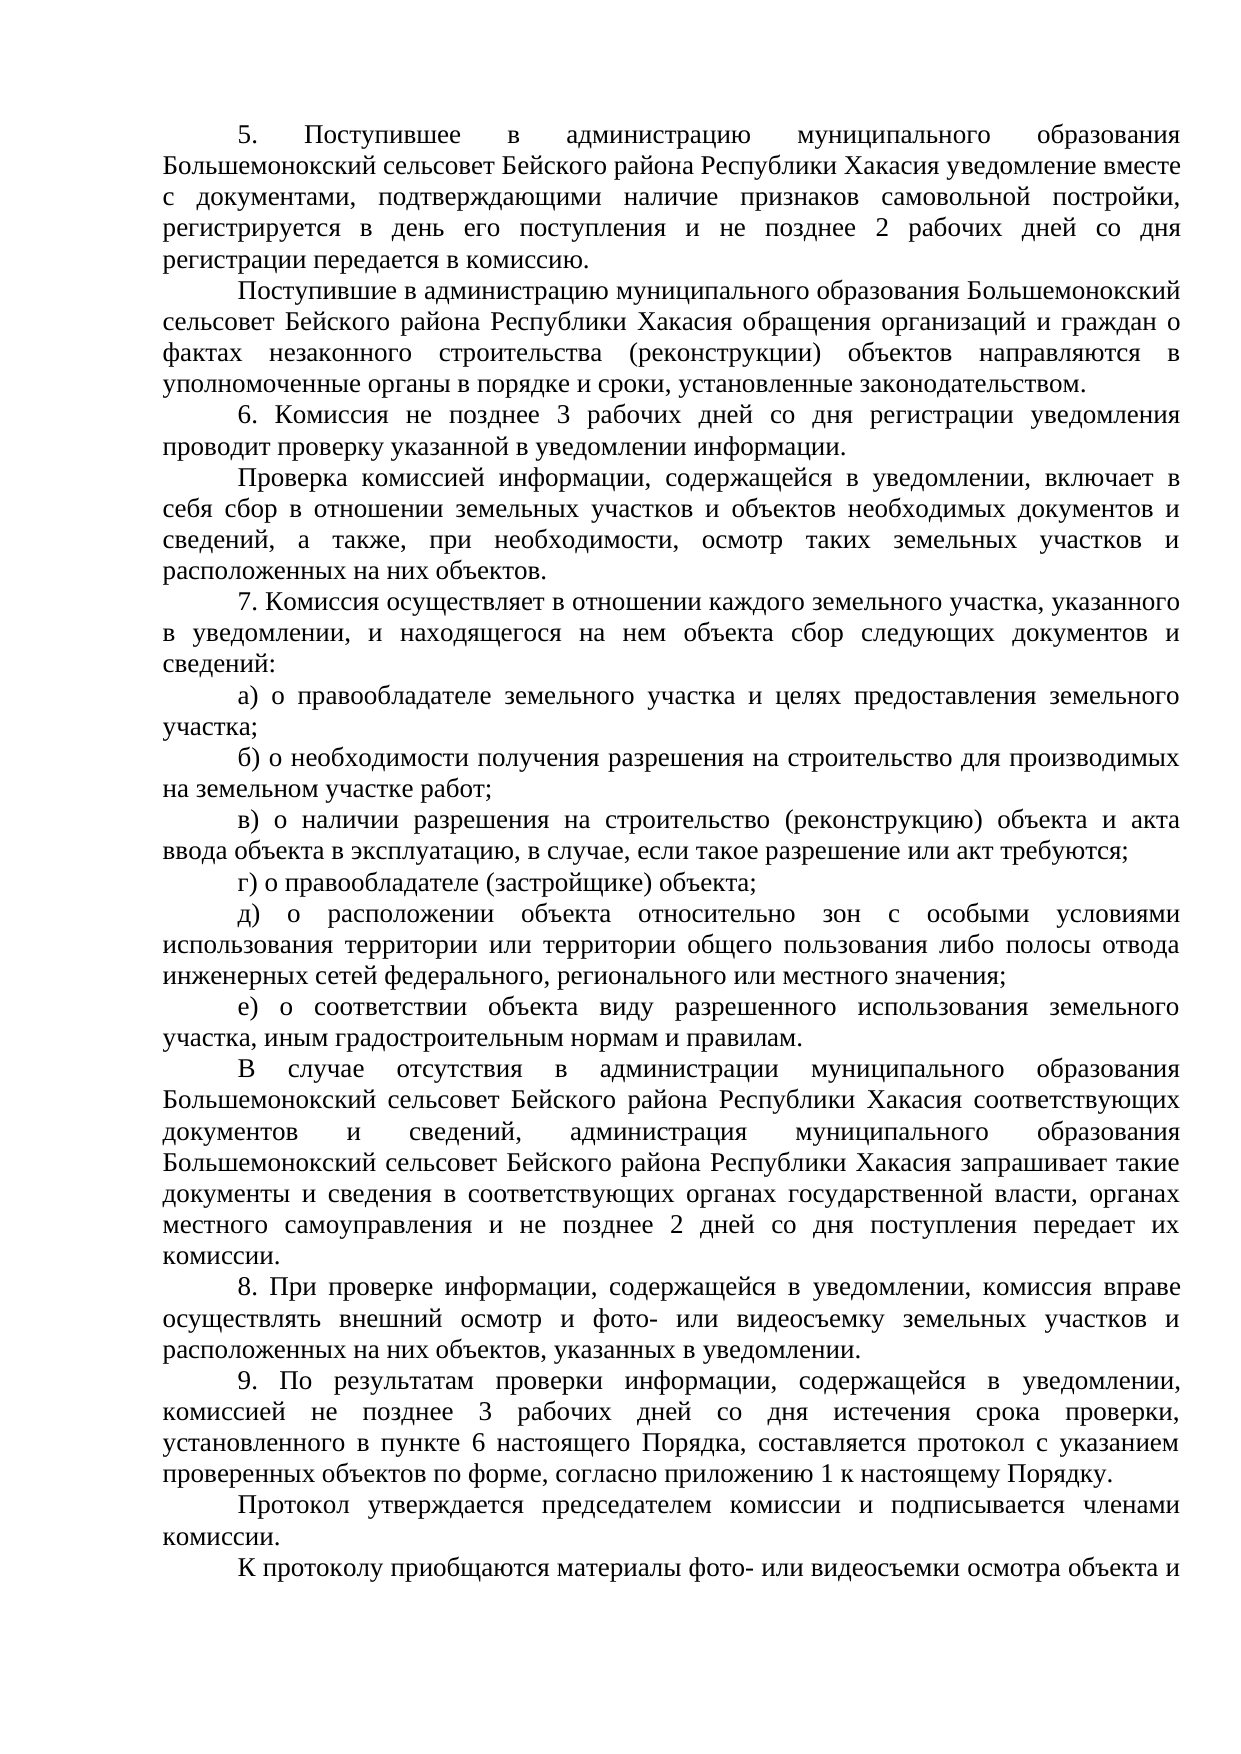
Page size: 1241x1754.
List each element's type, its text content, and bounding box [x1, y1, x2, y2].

text 5. Поступившее в администрацию муниципального образования Большемонокский сельсовет Бейского района Республики Хакасия уведомление вместе с документами, подтверждающими наличие признаков самовольной постройки, регистрируется в день его поступления и не позднее 2 рабочих дней со дня регистрации передается в комиссию. [162, 118, 1181, 274]
text В случае отсутствия в администрации муниципального образования Большемонокский сельсовет Бейского района Республики Хакасия соответствующих документов и сведений, администрация муниципального образования Большемонокский сельсовет Бейского района Республики Хакасия запрашивает такие документы и сведения в соответствующих органах государственной власти, органах местного самоуправления и не позднее 2 дней со дня поступления передает их комиссии. [162, 1052, 1181, 1271]
text г) о правообладателе (застройщике) объекта; [162, 866, 1181, 897]
text е) о соответствии объекта виду разрешенного использования земельного участка, иным градостроительным нормам и правилам. [162, 990, 1181, 1052]
text 9. По результатам проверки информации, содержащейся в уведомлении, комиссией не позднее 3 рабочих дней со дня истечения срока проверки, установленного в пункте 6 настоящего Порядка, составляется протокол с указанием проверенных объектов по форме, согласно приложению 1 к настоящему Порядку. [162, 1364, 1181, 1488]
text Проверка комиссией информации, содержащейся в уведомлении, включает в себя сбор в отношении земельных участков и объектов необходимых документов и сведений, а также, при необходимости, осмотр таких земельных участков и расположенных на них объектов. [162, 461, 1181, 585]
text б) о необходимости получения разрешения на строительство для производимых на земельном участке работ; [162, 741, 1181, 803]
text Протокол утверждается председателем комиссии и подписывается членами комиссии. [162, 1488, 1181, 1551]
text Поступившие в администрацию муниципального образования Большемонокский сельсовет Бейского района Республики Хакасия обращения организаций и граждан о фактах незаконного строительства (реконструкции) объектов направляются в уполномоченные органы в порядке и сроки, установленные законодательством. [162, 274, 1181, 398]
text а) о правообладателе земельного участка и целях предоставления земельного участка; [162, 679, 1181, 741]
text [162, 1551, 1181, 1582]
text 8. При проверке информации, содержащейся в уведомлении, комиссия вправе осуществлять внешний осмотр и фото- или видеосъемку земельных участков и расположенных на них объектов, указанных в уведомлении. [162, 1271, 1181, 1364]
text 6. Комиссия не позднее 3 рабочих дней со дня регистрации уведомления проводит проверку указанной в уведомлении информации. [162, 398, 1181, 461]
text 7. Комиссия осуществляет в отношении каждого земельного участка, указанного в уведомлении, и находящегося на нем объекта сбор следующих документов и сведений: [162, 585, 1181, 679]
text д) о расположении объекта относительно зон с особыми условиями использования территории или территории общего пользования либо полосы отвода инженерных сетей федерального, регионального или местного значения; [162, 897, 1181, 990]
text в) о наличии разрешения на строительство (реконструкцию) объекта и акта ввода объекта в эксплуатацию, в случае, если такое разрешение или акт требуются; [162, 803, 1181, 866]
